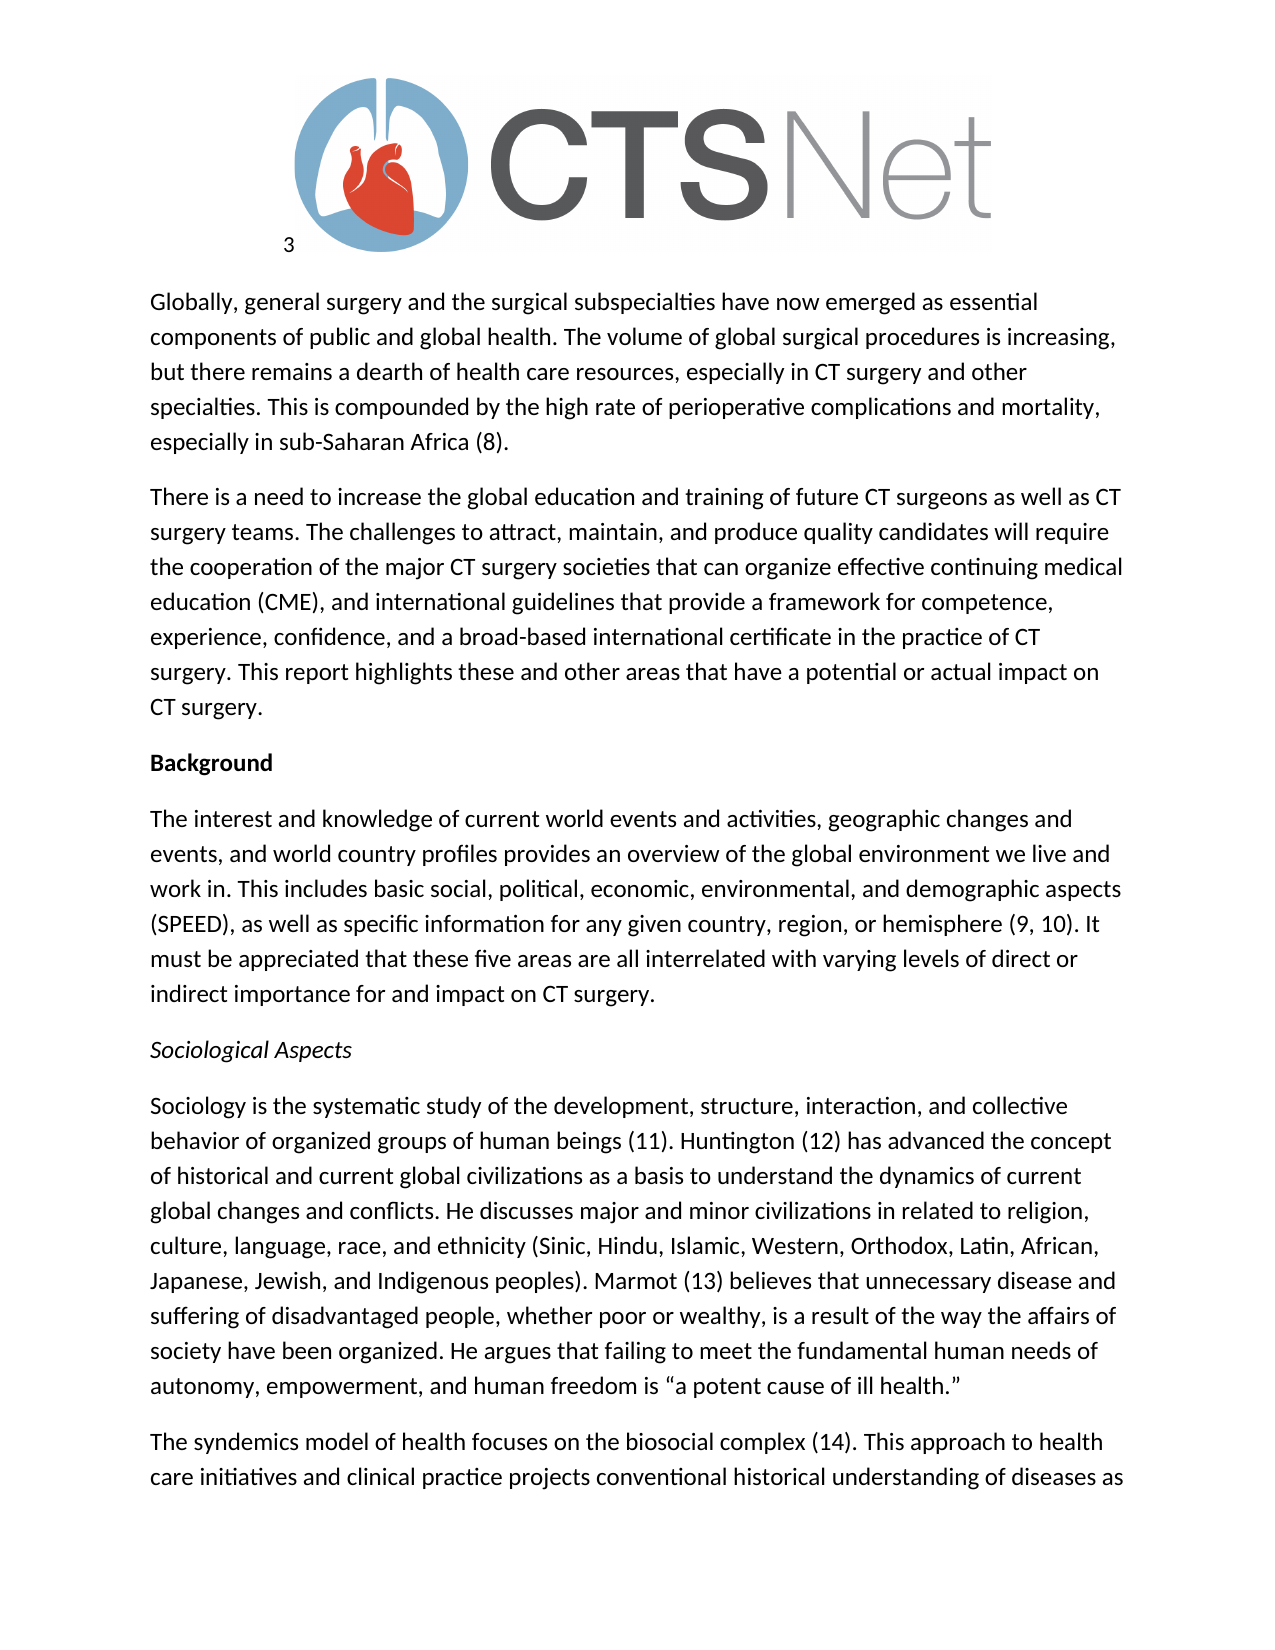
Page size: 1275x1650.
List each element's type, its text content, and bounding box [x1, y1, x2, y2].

text Background [150, 747, 1125, 778]
text There is a need to increase the global education and training of future CT surgeons as well as CT surgery teams. The challenges to attract, maintain, and produce quality candidates will require the cooperation of the major CT surgery societies that can organize effective continuing medical education (CME), and international guidelines that provide a framework for competence, experience, confidence, and a broad-based international certificate in the practice of CT surgery. This report highlights these and other areas that have a potential or actual impact on CT surgery. [150, 482, 1125, 722]
text Globally, general surgery and the surgical subspecialties have now emerged as essential components of public and global health. The volume of global surgical procedures is increasing, but there remains a dearth of health care resources, especially in CT surgery and other specialties. This is compounded by the high rate of perioperative complications and mortality, especially in sub-Saharan Africa (8). [150, 286, 1125, 456]
text Sociology is the systematic study of the development, structure, interaction, and collective behavior of organized groups of human beings (11). Huntington (12) has advanced the concept of historical and current global civilizations as a basis to understand the dynamics of current global changes and conflicts. He discusses major and minor civilizations in related to religion, culture, language, race, and ethnicity (Sinic, Hindu, Islamic, Western, Orthodox, Latin, African, Japanese, Jewish, and Indigenous peoples). Marmot (13) believes that unnecessary disease and suffering of disadvantaged people, whether poor or wealthy, is a result of the way the affairs of society have been organized. He argues that failing to meet the fundamental human needs of autonomy, empowerment, and human freedom is “a potent cause of ill health.” [150, 1090, 1125, 1400]
text Sociological Aspects [150, 1034, 1125, 1064]
picture [294, 75, 993, 252]
text The interest and knowledge of current world events and activities, geographic changes and events, and world country profiles provides an overview of the global environment we live and work in. This includes basic social, political, economic, environmental, and demographic aspects (SPEED), as well as specific information for any given country, region, or hemisphere (9, 10). It must be appreciated that these five areas are all interrelated with varying levels of direct or indirect importance for and impact on CT surgery. [150, 803, 1125, 1009]
